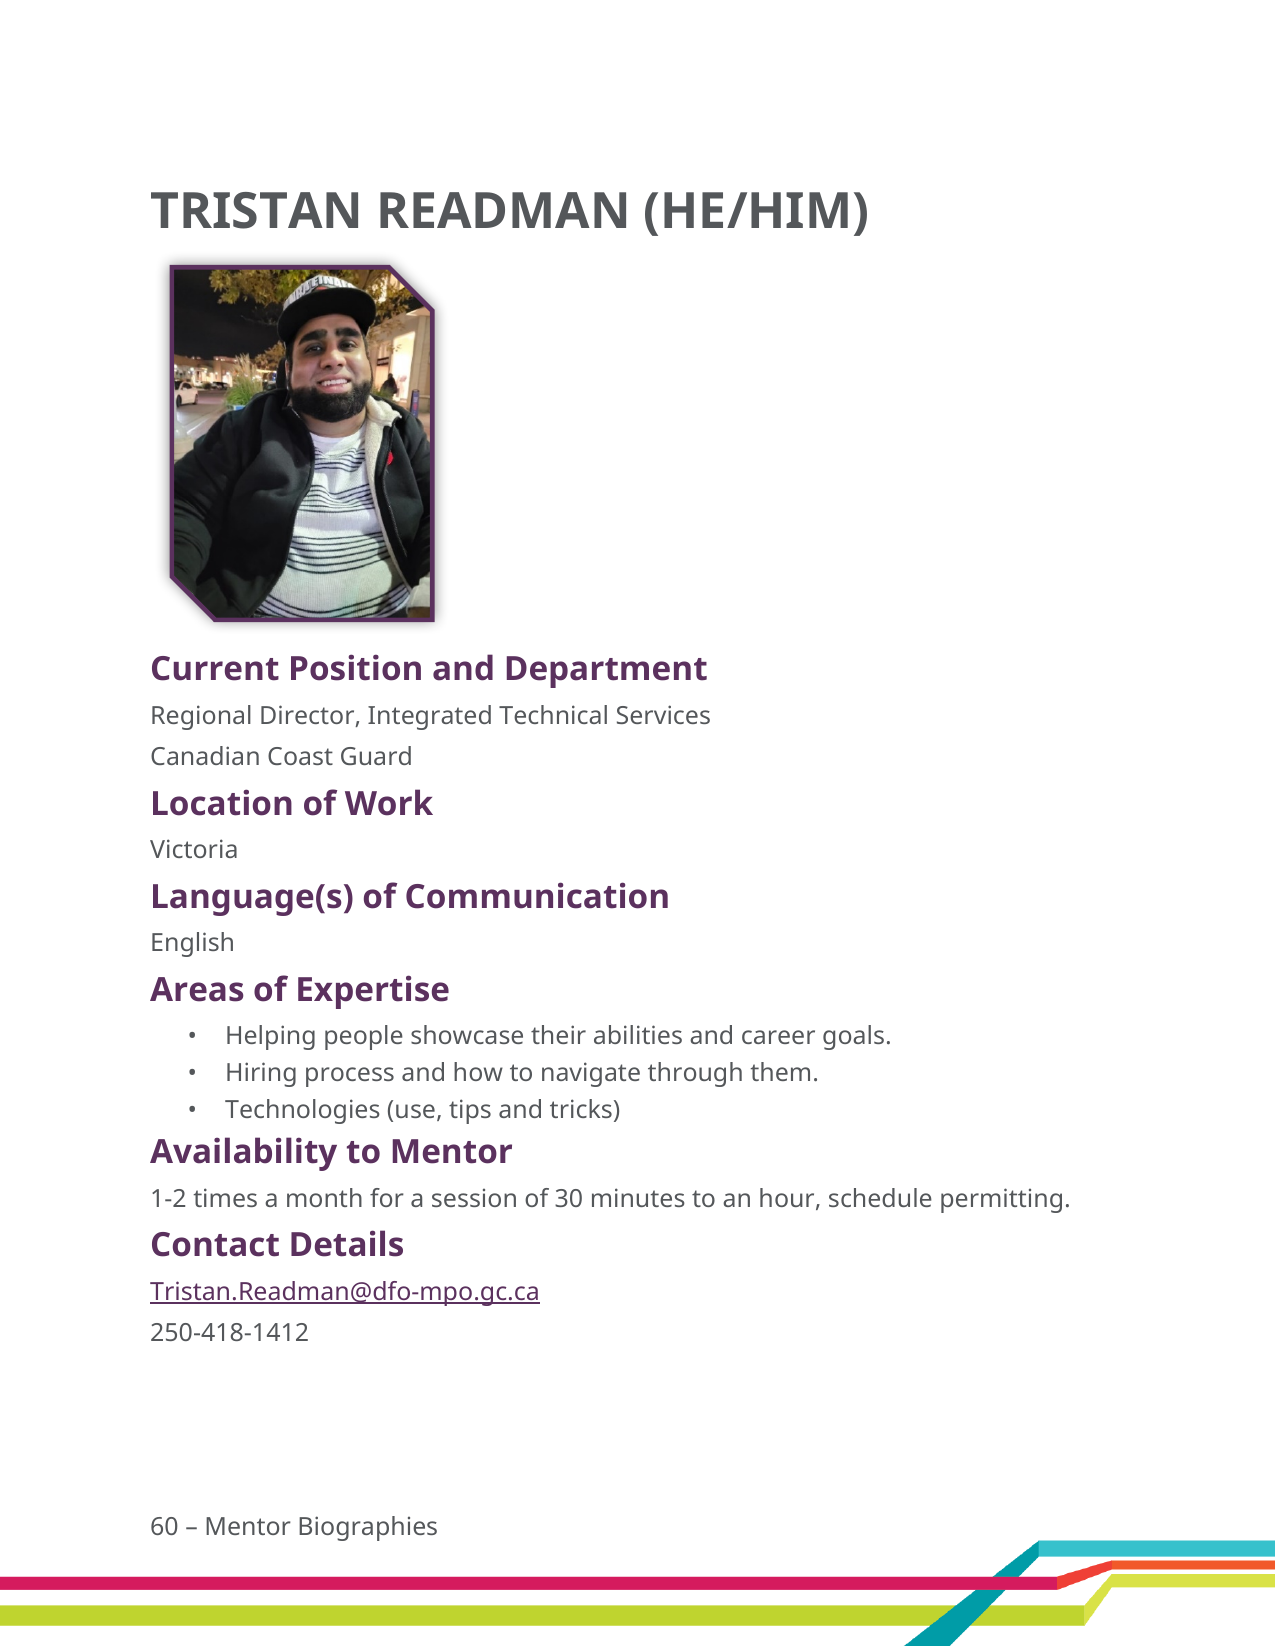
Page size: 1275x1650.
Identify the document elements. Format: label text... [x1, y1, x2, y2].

list Technologies (use, tips and tricks) [187, 1091, 1125, 1125]
text Canadian Coast Guard [150, 738, 1125, 772]
subtitle Contact Details [150, 1221, 1125, 1267]
text Victoria [150, 831, 1125, 866]
text 1-2 times a month for a session of 30 minutes to an hour, schedule permitting. [150, 1180, 1125, 1214]
subtitle Current Position and Department [150, 645, 1125, 691]
text 250-418-1412 [150, 1314, 1125, 1348]
picture [175, 270, 429, 617]
text Tristan.Readman@dfo-mpo.gc.ca [150, 1273, 1125, 1307]
subtitle Language(s) of Communication [150, 872, 1125, 918]
text Regional Director, Integrated Technical Services [150, 697, 1125, 731]
picture [0, 1540, 1275, 1646]
text English [150, 924, 1125, 959]
text Location of Work [150, 779, 1125, 825]
subtitle TRISTAN READMAN (HE/HIM) [150, 175, 1125, 243]
list Hiring process and how to navigate through them. [187, 1054, 1125, 1088]
subtitle Areas of Expertise [150, 966, 1125, 1011]
list Helping people showcase their abilities and career goals. [187, 1018, 1125, 1052]
subtitle Availability to Mentor [150, 1128, 1125, 1173]
